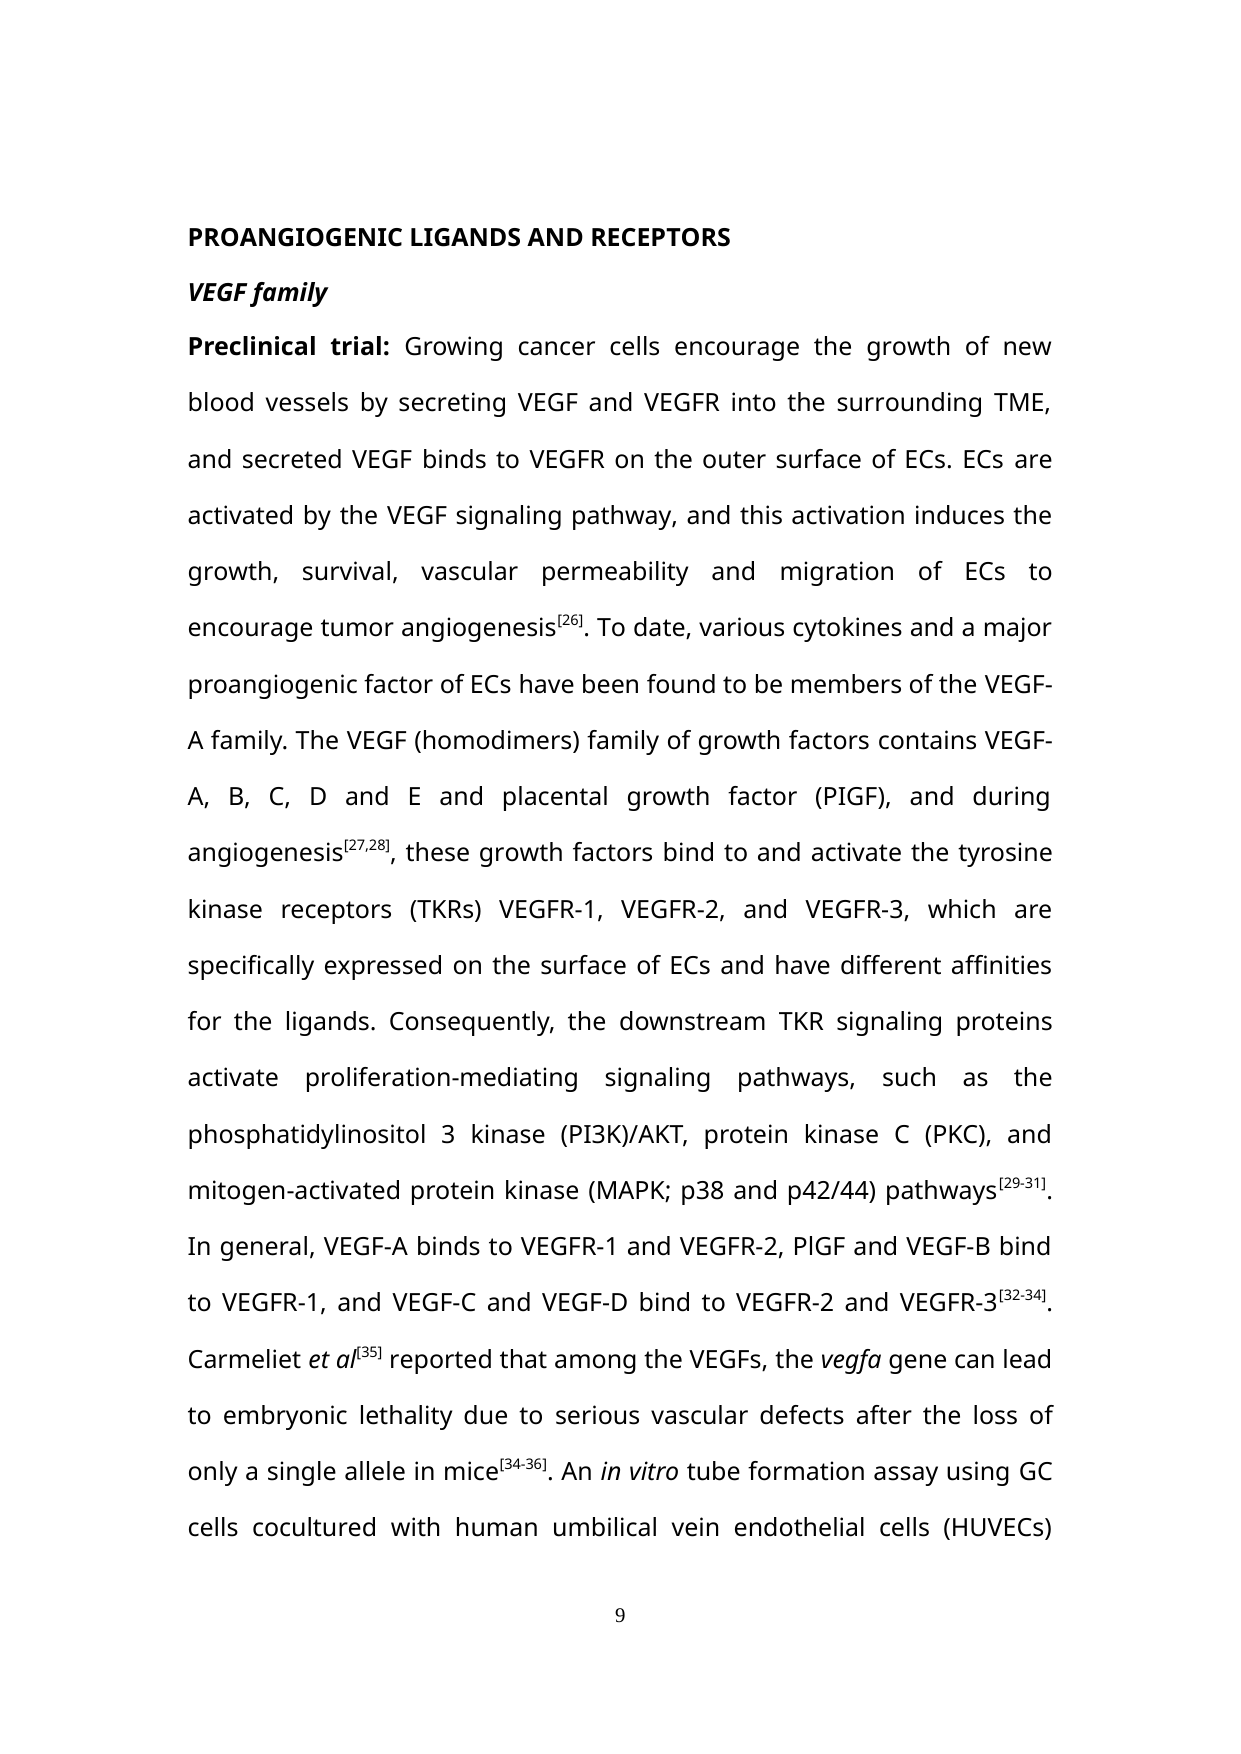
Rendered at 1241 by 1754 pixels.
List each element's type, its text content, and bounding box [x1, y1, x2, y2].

text VEGF family [187, 273, 1053, 310]
text PROANGIOGENIC LIGANDS AND RECEPTORS [187, 218, 1053, 256]
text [187, 327, 1053, 1546]
